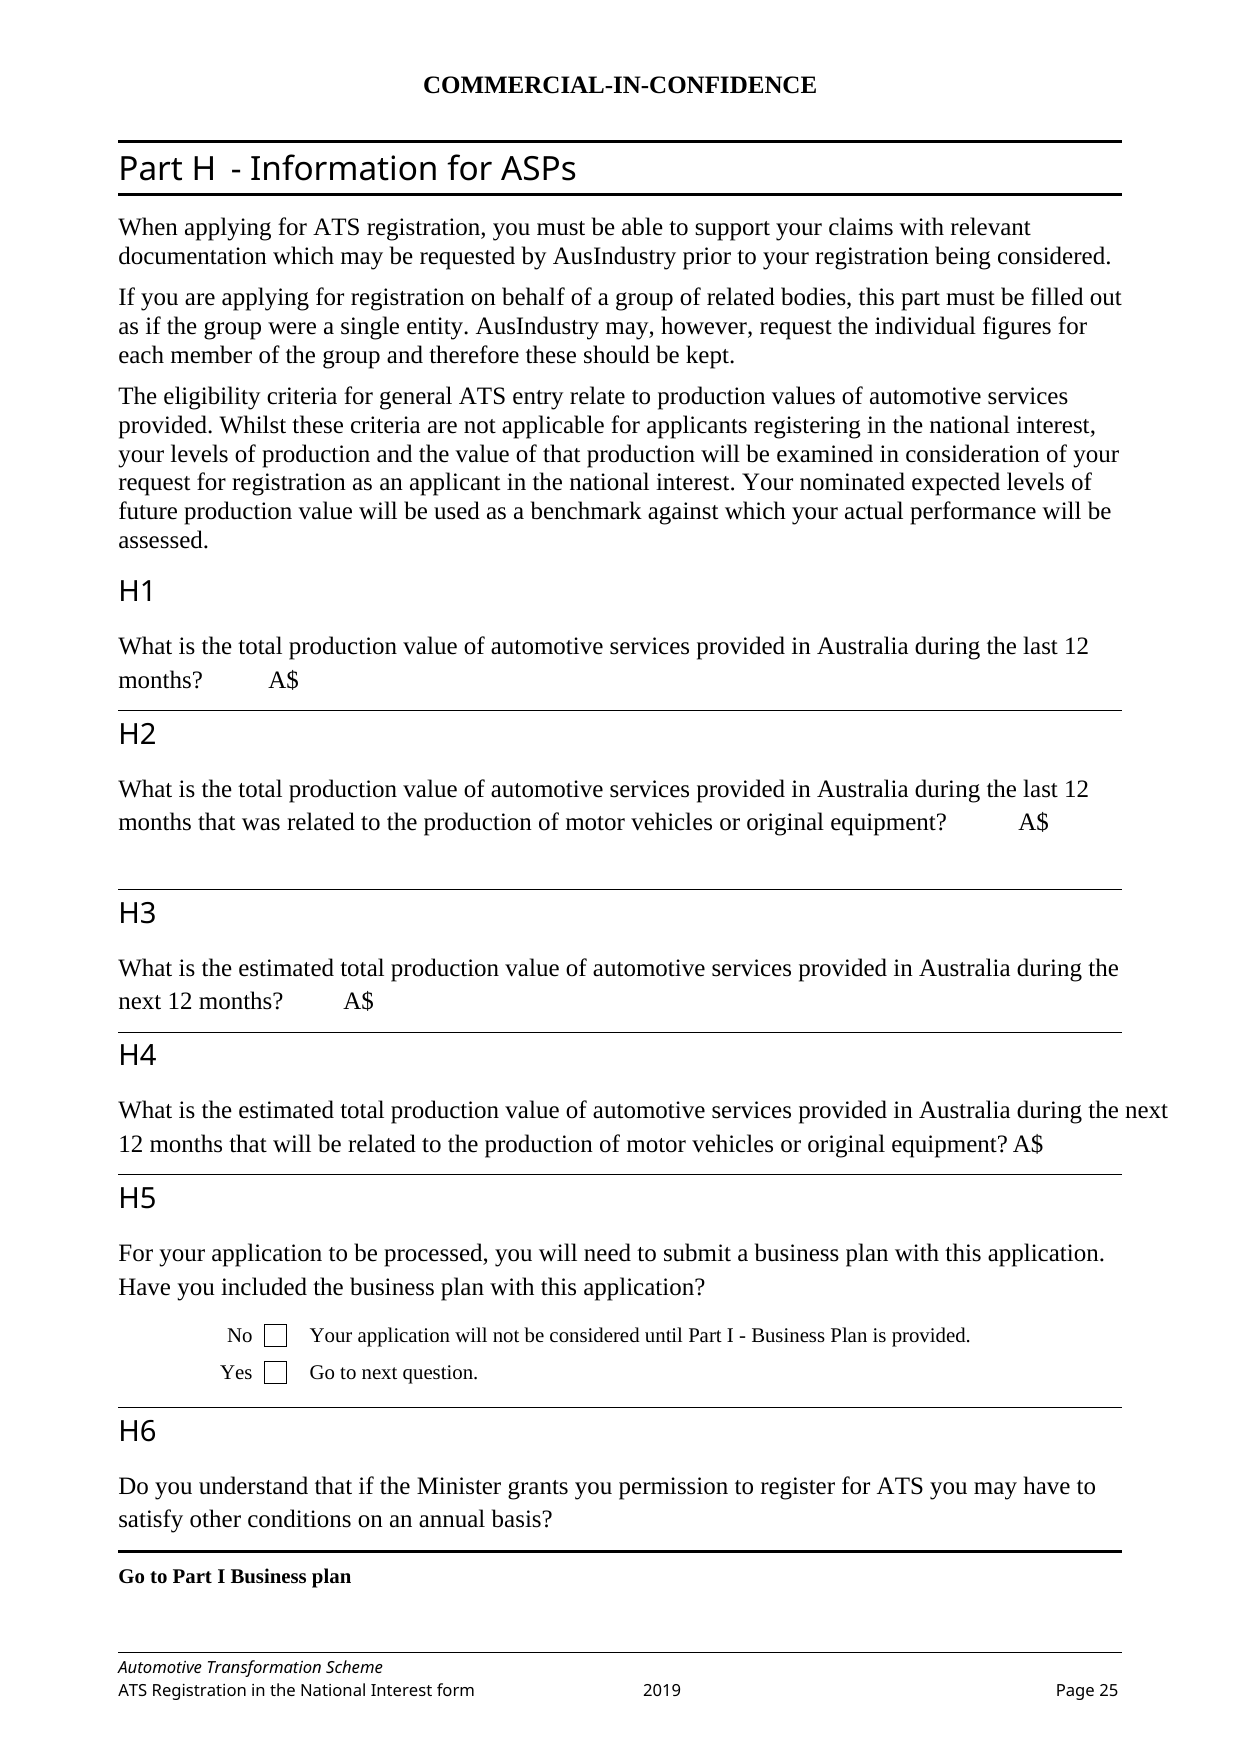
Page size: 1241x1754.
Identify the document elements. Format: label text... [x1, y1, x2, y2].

text What is the total production value of automotive services provided in Australia during the last 12 months? A$ [118, 627, 1122, 693]
subtitle H6 [118, 1408, 1122, 1450]
text When applying for ATS registration, you must be able to support your claims with relevant documentation which may be requested by AusIndustry prior to your registration being considered. [118, 212, 1122, 270]
text Go to Part I Business plan [118, 1553, 1122, 1588]
subtitle H1 [118, 570, 1122, 610]
subtitle H4 [118, 1033, 1122, 1074]
subtitle Part H - Information for ASPs [118, 143, 1122, 193]
text What is the estimated total production value of automotive services provided in Australia during the next 12 months? A$ [118, 948, 1122, 1015]
text What is the total production value of automotive services provided in Australia during the last 12 months that was related to the production of motor vehicles or original equipment? A$ [118, 769, 1122, 836]
subtitle H2 [118, 711, 1122, 753]
text For your application to be processed, you will need to submit a business plan with this application. Have you included the business plan with this application? [118, 1234, 1131, 1301]
subtitle H3 [118, 890, 1122, 932]
table_cell Yes [192, 1354, 298, 1390]
text The eligibility criteria for general ATS entry relate to production values of automotive services provided. Whilst these criteria are not applicable for applicants registering in the national interest, your levels of production and the value of that production will be examined in consideration of your request for registration as an applicant in the national interest. Your nominated expected levels of future production value will be used as a benchmark against which your actual performance will be assessed. [118, 381, 1122, 554]
table_cell Go to next question. [298, 1354, 1081, 1390]
table_header Your application will not be considered until Part I - Business Plan is provided. [298, 1317, 1081, 1354]
subtitle H5 [118, 1175, 1122, 1217]
text Do you understand that if the Minister grants you permission to register for ATS you may have to satisfy other conditions on an annual basis? [118, 1466, 1122, 1533]
text What is the estimated total production value of automotive services provided in Australia during the next 12 months that will be related to the production of motor vehicles or original equipment? A$ [118, 1091, 1187, 1158]
text If you are applying for registration on behalf of a group of related bodies, this part must be filled out as if the group were a single entity. AusIndustry may, however, request the individual figures for each member of the group and therefore these should be kept. [118, 282, 1122, 369]
table_header No [192, 1317, 298, 1354]
